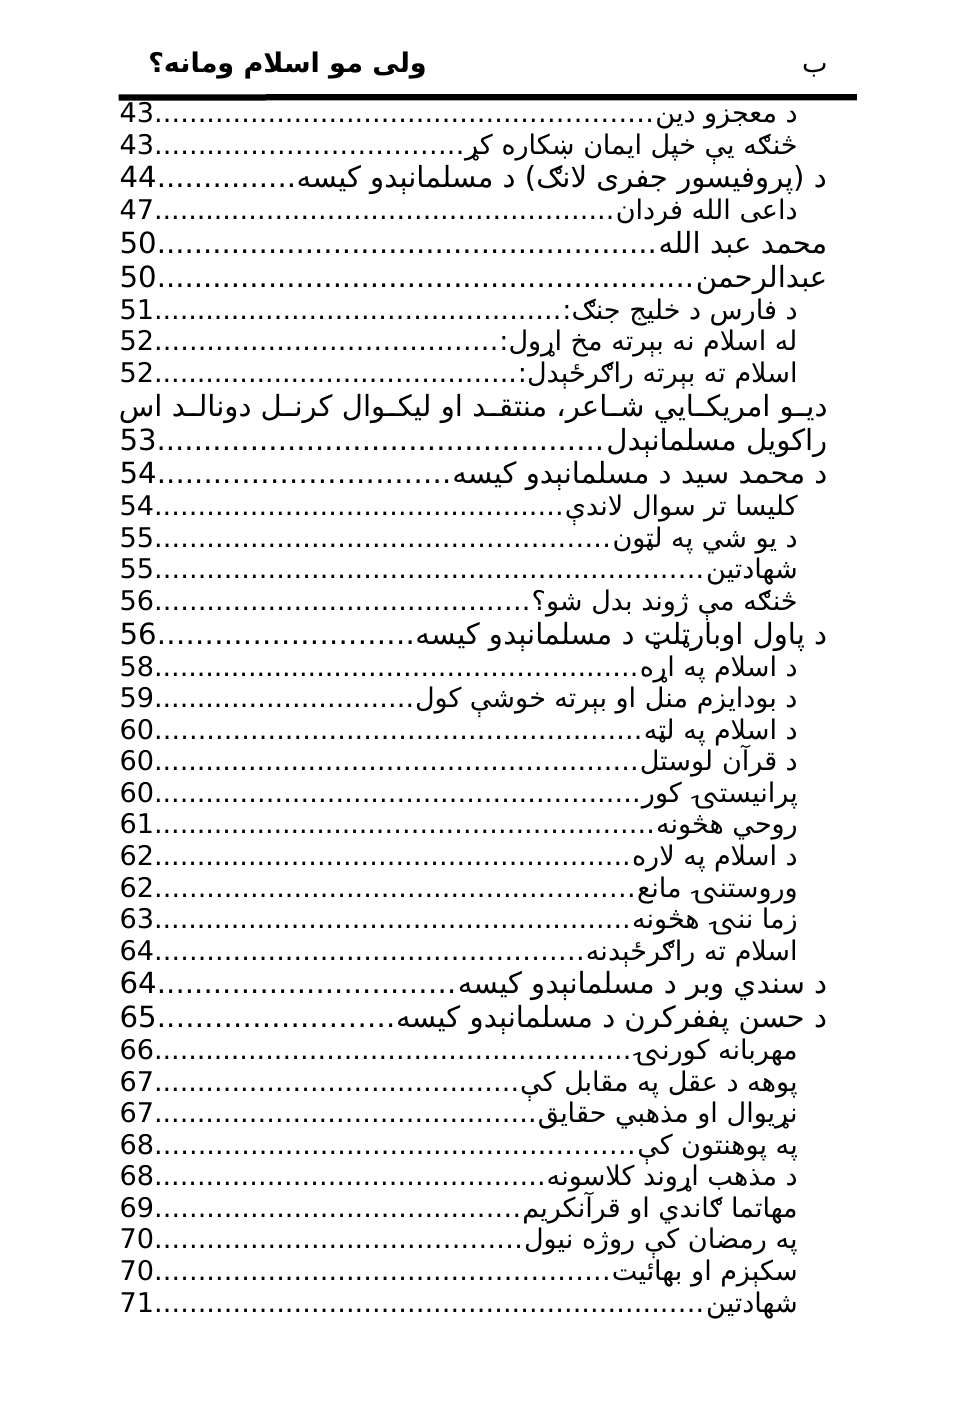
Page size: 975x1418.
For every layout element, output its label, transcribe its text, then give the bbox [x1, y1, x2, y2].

text د يو شي په لټون 55 [118, 522, 798, 554]
text نړيوال او مذهبي حقايق 67 [118, 1098, 798, 1129]
text د قرآن لوستل 60 [118, 746, 798, 777]
text پرانيستۍ کور 60 [118, 777, 798, 809]
text اسلام ته راګرځېدنه 64 [118, 935, 798, 967]
text شهادتين 71 [118, 1287, 798, 1318]
text شهادتين 55 [118, 554, 798, 585]
text وروستنۍ مانع 62 [118, 872, 798, 903]
text د اسلام په لټه 60 [118, 714, 798, 746]
text داعی الله فردان 47 [118, 195, 798, 226]
text په پوهنتون کې 68 [118, 1129, 798, 1161]
text څنګه مې ژوند بدل شو؟ 56 [118, 585, 798, 617]
text د اسلام په اړه 58 [118, 651, 798, 682]
text د اسلام په لاره 62 [118, 840, 798, 872]
text د محمد سيد د مسلمانېدو کيسه 54 [118, 457, 827, 491]
text د فارس د خليج جنګ: 51 [118, 294, 798, 326]
text اسلام ته بېرته راګرځېدل: 52 [118, 357, 798, 389]
text پوهه د عقل په مقابل کې 67 [118, 1066, 798, 1098]
text عبدالرحمن 50 [118, 260, 827, 294]
text ديو امريکايي شاعر، منتقد او ليکوال کرنل دونالد اس راکويل مسلمانېدل 53 [118, 389, 827, 457]
text سکېزم او بهائيت 70 [118, 1255, 798, 1287]
text محمد عبد الله 50 [118, 226, 827, 260]
text زما ننۍ هڅونه 63 [118, 903, 798, 935]
text مهربانه کورنۍ 66 [118, 1034, 798, 1066]
text روحي هڅونه 61 [118, 809, 798, 840]
text څنګه يې خپل ايمان ښکاره کړ 43 [118, 129, 798, 161]
text د (پروفيسور جفری لانګ) د مسلمانېدو کيسه 44 [118, 161, 827, 195]
text د حسن پففرکرن د مسلمانېدو کيسه 65 [118, 1001, 827, 1034]
text د بودايزم منل او بېرته خوشې کول 59 [118, 682, 798, 714]
text په رمضان کې روژه نيول 70 [118, 1224, 798, 1255]
text له اسلام نه بېرته مخ اړول: 52 [118, 326, 798, 357]
text د پاول اوبارټلټ د مسلمانېدو کيسه 56 [118, 617, 827, 651]
text مهاتما ګاندي او قرآنکريم 69 [118, 1192, 798, 1224]
text کليسا تر سوال لاندې 54 [118, 491, 798, 522]
text د سندي وبر د مسلمانېدو کيسه 64 [118, 967, 827, 1001]
text د معجزو دين 43 [118, 98, 798, 129]
text د مذهب اړوند کلاسونه 68 [118, 1161, 798, 1192]
